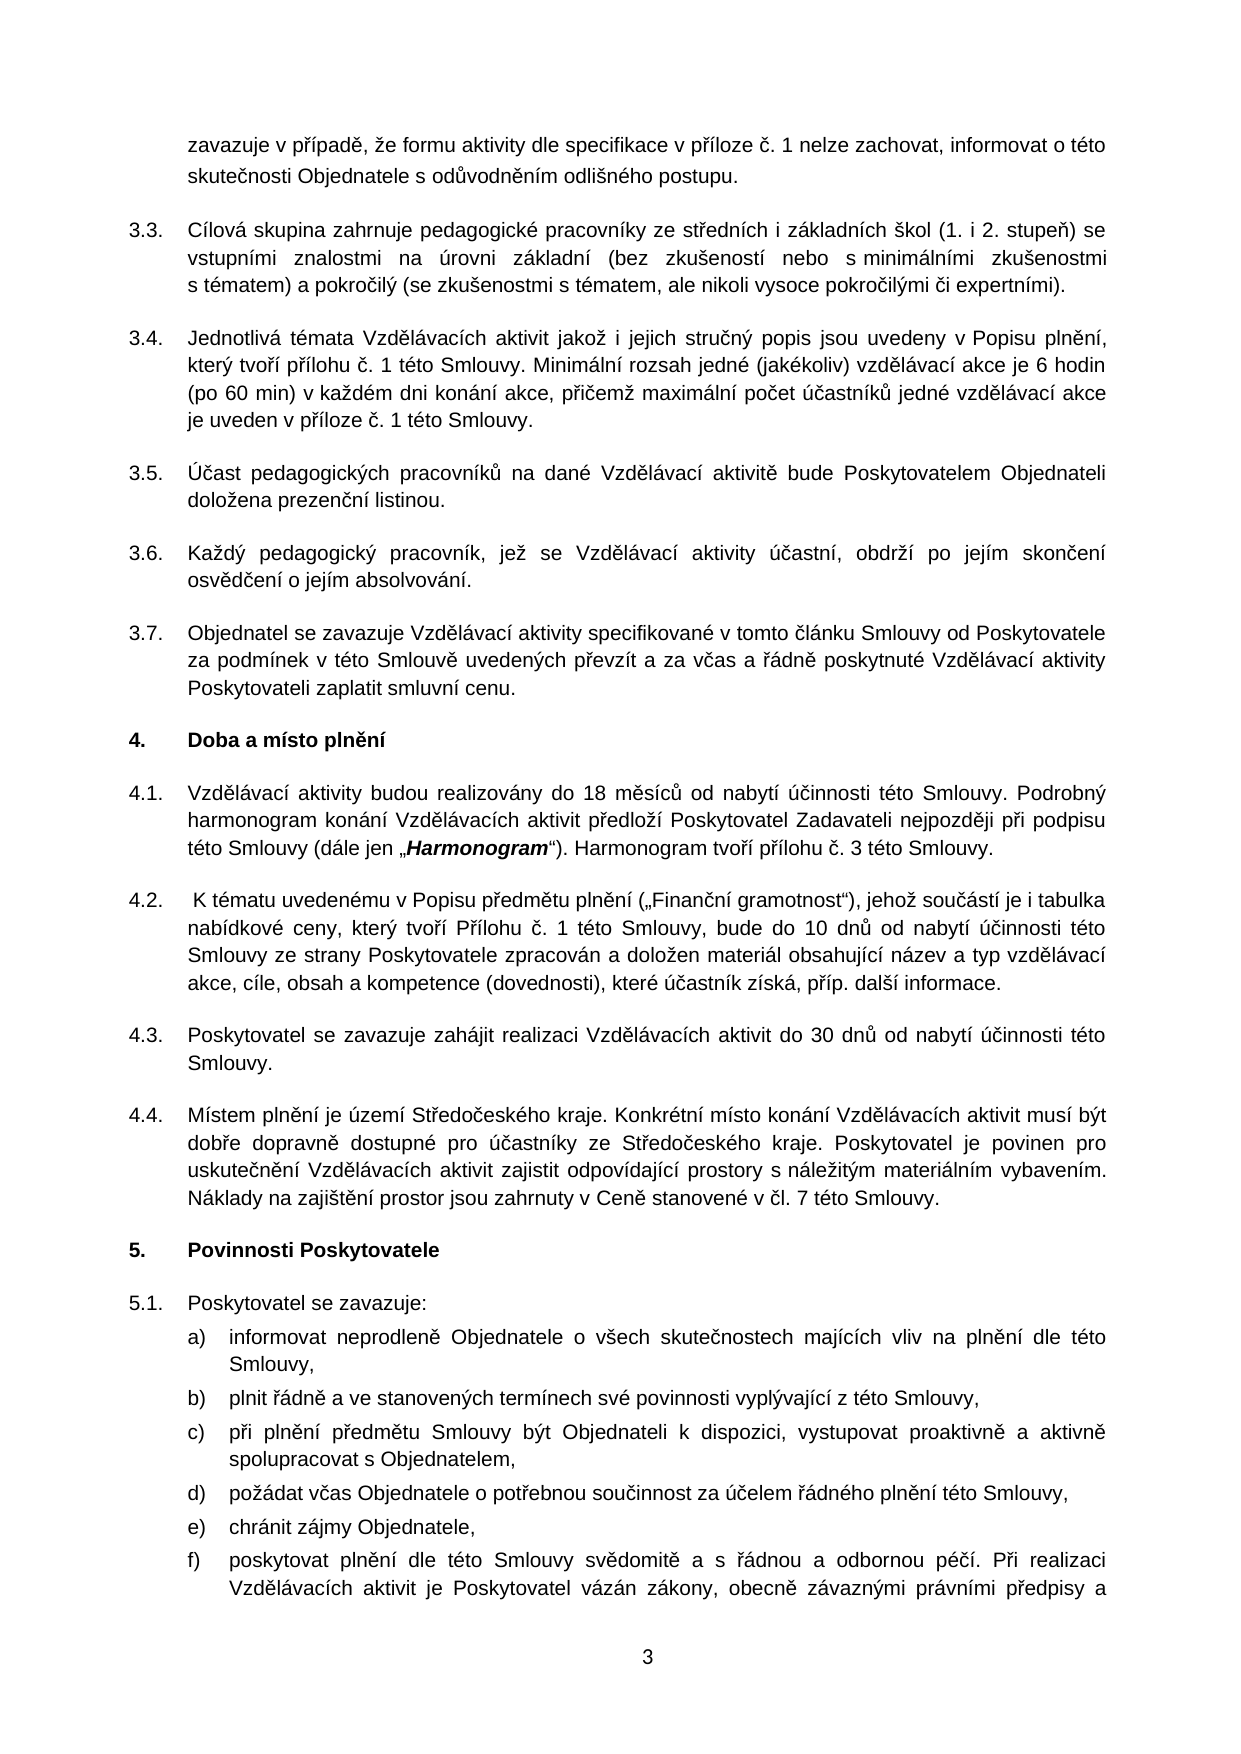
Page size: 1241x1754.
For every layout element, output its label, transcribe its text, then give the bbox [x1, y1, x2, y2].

text při plnění předmětu Smlouvy být Objednateli k dispozici, vystupovat proaktivně a aktivně spolupracovat s Objednatelem, [187, 1419, 1107, 1471]
text plnit řádně a ve stanovených termínech své povinnosti vyplývající z této Smlouvy, [187, 1386, 1107, 1410]
subtitle Místem plnění je území Středočeského kraje. Konkrétní místo konání Vzdělávacích aktivit musí být dobře dopravně dostupné pro účastníky ze Středočeského kraje. Poskytovatel je povinen pro uskutečnění Vzdělávacích aktivit zajistit odpovídající prostory s náležitým materiálním vybavením. Náklady na zajištění prostor jsou zahrnuty v Ceně stanovené v čl. 7 této Smlouvy. [128, 1103, 1107, 1210]
subtitle Poskytovatel se zavazuje zahájit realizaci Vzdělávacích aktivit do 30 dnů od nabytí účinnosti této Smlouvy. [128, 1023, 1107, 1075]
text chránit zájmy Objednatele, [187, 1514, 1107, 1538]
subtitle Každý pedagogický pracovník, jež se Vzdělávací aktivity účastní, obdrží po jejím skončení osvědčení o jejím absolvování. [128, 541, 1107, 592]
subtitle Objednatel se zavazuje Vzdělávací aktivity specifikované v tomto článku Smlouvy od Poskytovatele za podmínek v této Smlouvě uvedených převzít a za včas a řádně poskytnuté Vzdělávací aktivity Poskytovateli zaplatit smluvní cenu. [128, 621, 1107, 700]
subtitle Cílová skupina zahrnuje pedagogické pracovníky ze středních i základních škol (1. i 2. stupeň) se vstupními znalostmi na úrovni základní (bez zkušeností nebo s minimálními zkušenostmi s tématem) a pokročilý (se zkušenostmi s tématem, ale nikoli vysoce pokročilými či expertními). [128, 218, 1107, 297]
subtitle K tématu uvedenému v Popisu předmětu plnění („Finanční gramotnost“), jehož součástí je i tabulka nabídkové ceny, který tvoří Přílohu č. 1 této Smlouvy, bude do 10 dnů od nabytí účinnosti této Smlouvy ze strany Poskytovatele zpracován a doložen materiál obsahující název a typ vzdělávací akce, cíle, obsah a kompetence (dovednosti), které účastník získá, příp. další informace. [128, 888, 1107, 995]
subtitle Účast pedagogických pracovníků na dané Vzdělávací aktivitě bude Poskytovatelem Objednateli doložena prezenční listinou. [128, 461, 1107, 512]
subtitle Jednotlivá témata Vzdělávacích aktivit jakož i jejich stručný popis jsou uvedeny v Popisu plnění, který tvoří přílohu č. 1 této Smlouvy. Minimální rozsah jedné (jakékoliv) vzdělávací akce je 6 hodin (po 60 min) v každém dni konání akce, přičemž maximální počet účastníků jedné vzdělávací akce je uveden v příloze č. 1 této Smlouvy. [128, 326, 1107, 432]
subtitle Povinnosti Poskytovatele [128, 1238, 1107, 1262]
text požádat včas Objednatele o potřebnou součinnost za účelem řádného plnění této Smlouvy, [187, 1481, 1107, 1505]
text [187, 1548, 1107, 1600]
subtitle Doba a místo plnění [128, 728, 1107, 752]
subtitle Vzdělávací aktivity budou realizovány do 18 měsíců od nabytí účinnosti této Smlouvy. Podrobný harmonogram konání Vzdělávacích aktivit předloží Poskytovatel Zadavateli nejpozději při podpisu této Smlouvy (dále jen „Harmonogram“). Harmonogram tvoří přílohu č. 3 této Smlouvy. [128, 781, 1107, 860]
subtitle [128, 133, 1107, 189]
subtitle Poskytovatel se zavazuje: [128, 1291, 1107, 1315]
list informovat neprodleně Objednatele o všech skutečnostech majících vliv na plnění dle této Smlouvy, [187, 1324, 1107, 1376]
